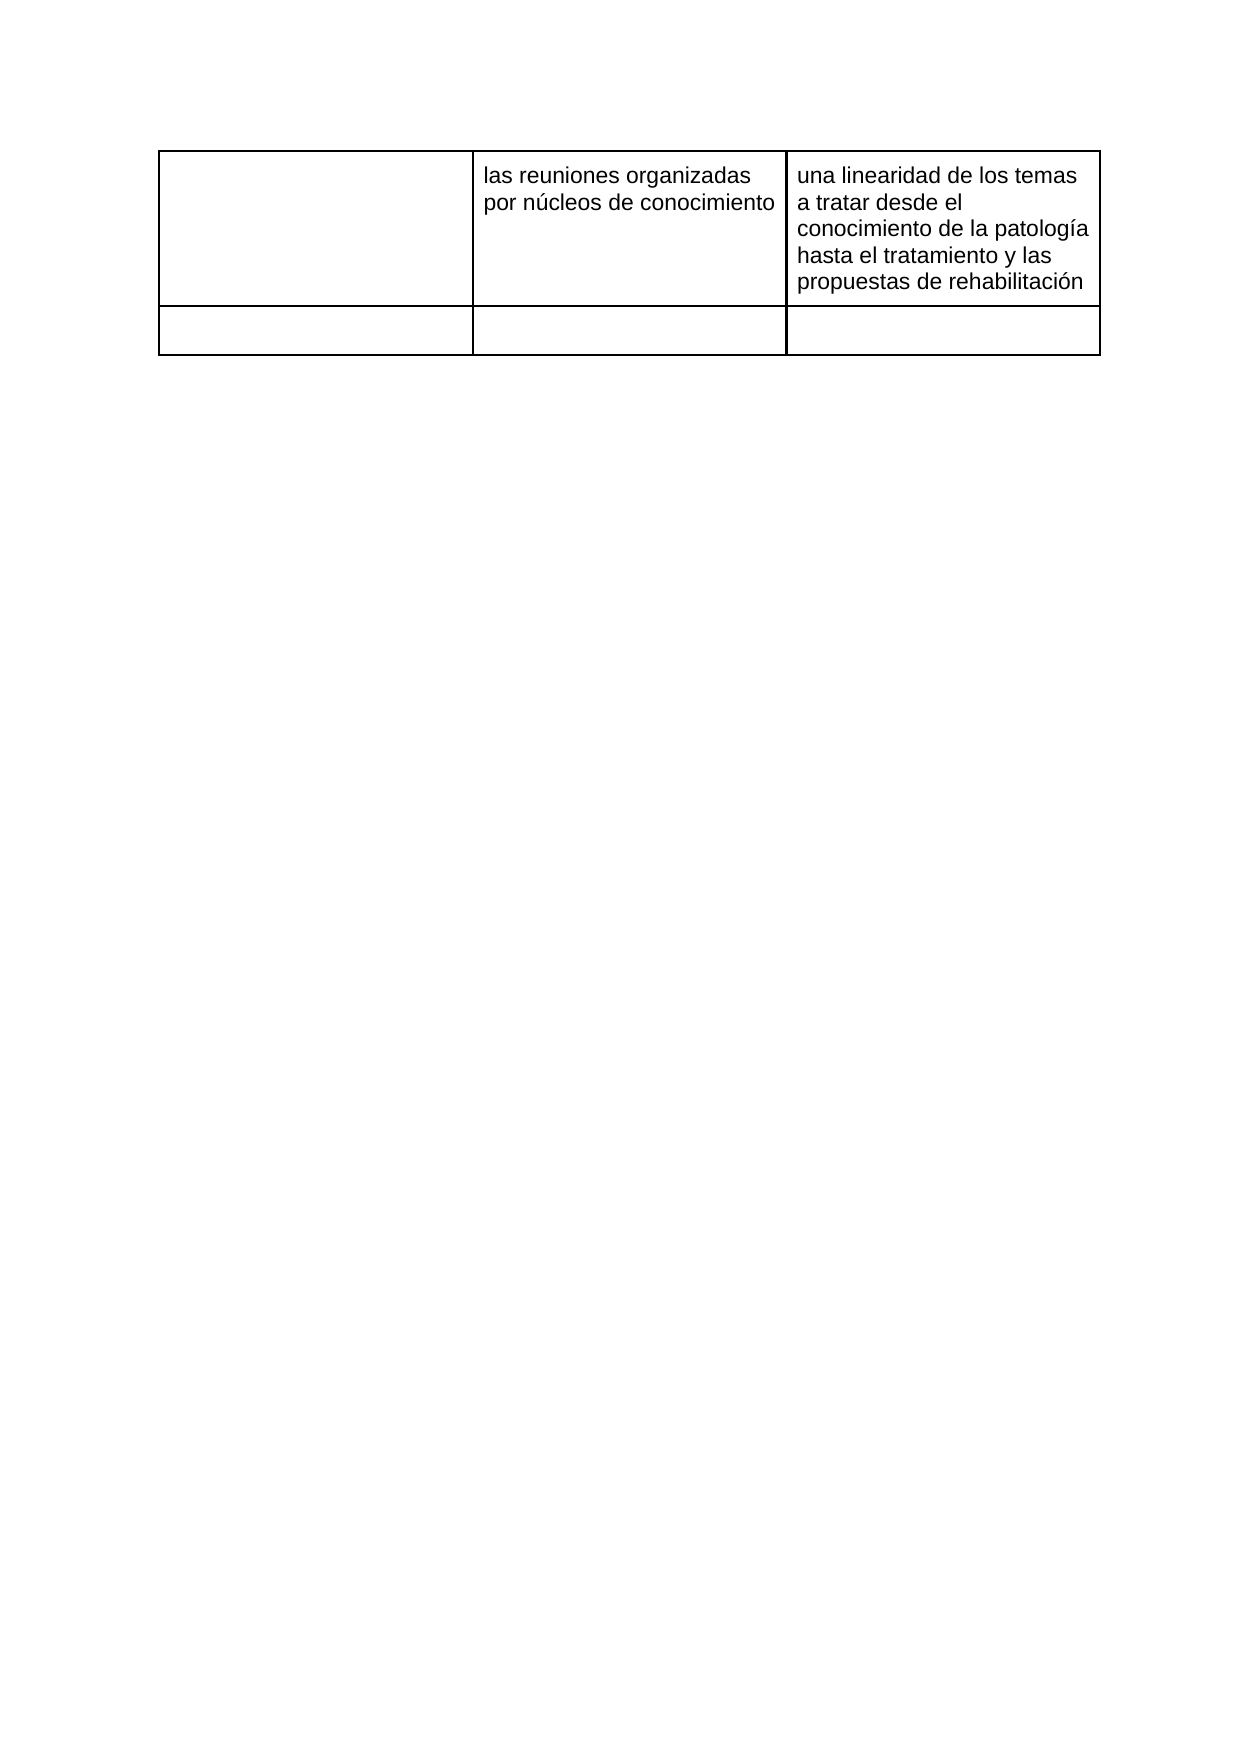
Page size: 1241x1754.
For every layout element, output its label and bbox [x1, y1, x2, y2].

table_cell [788, 152, 1099, 305]
table_cell [160, 152, 472, 305]
table_cell [788, 307, 1099, 354]
table_cell [474, 152, 785, 305]
table_cell [160, 307, 472, 354]
table_cell [474, 307, 785, 354]
